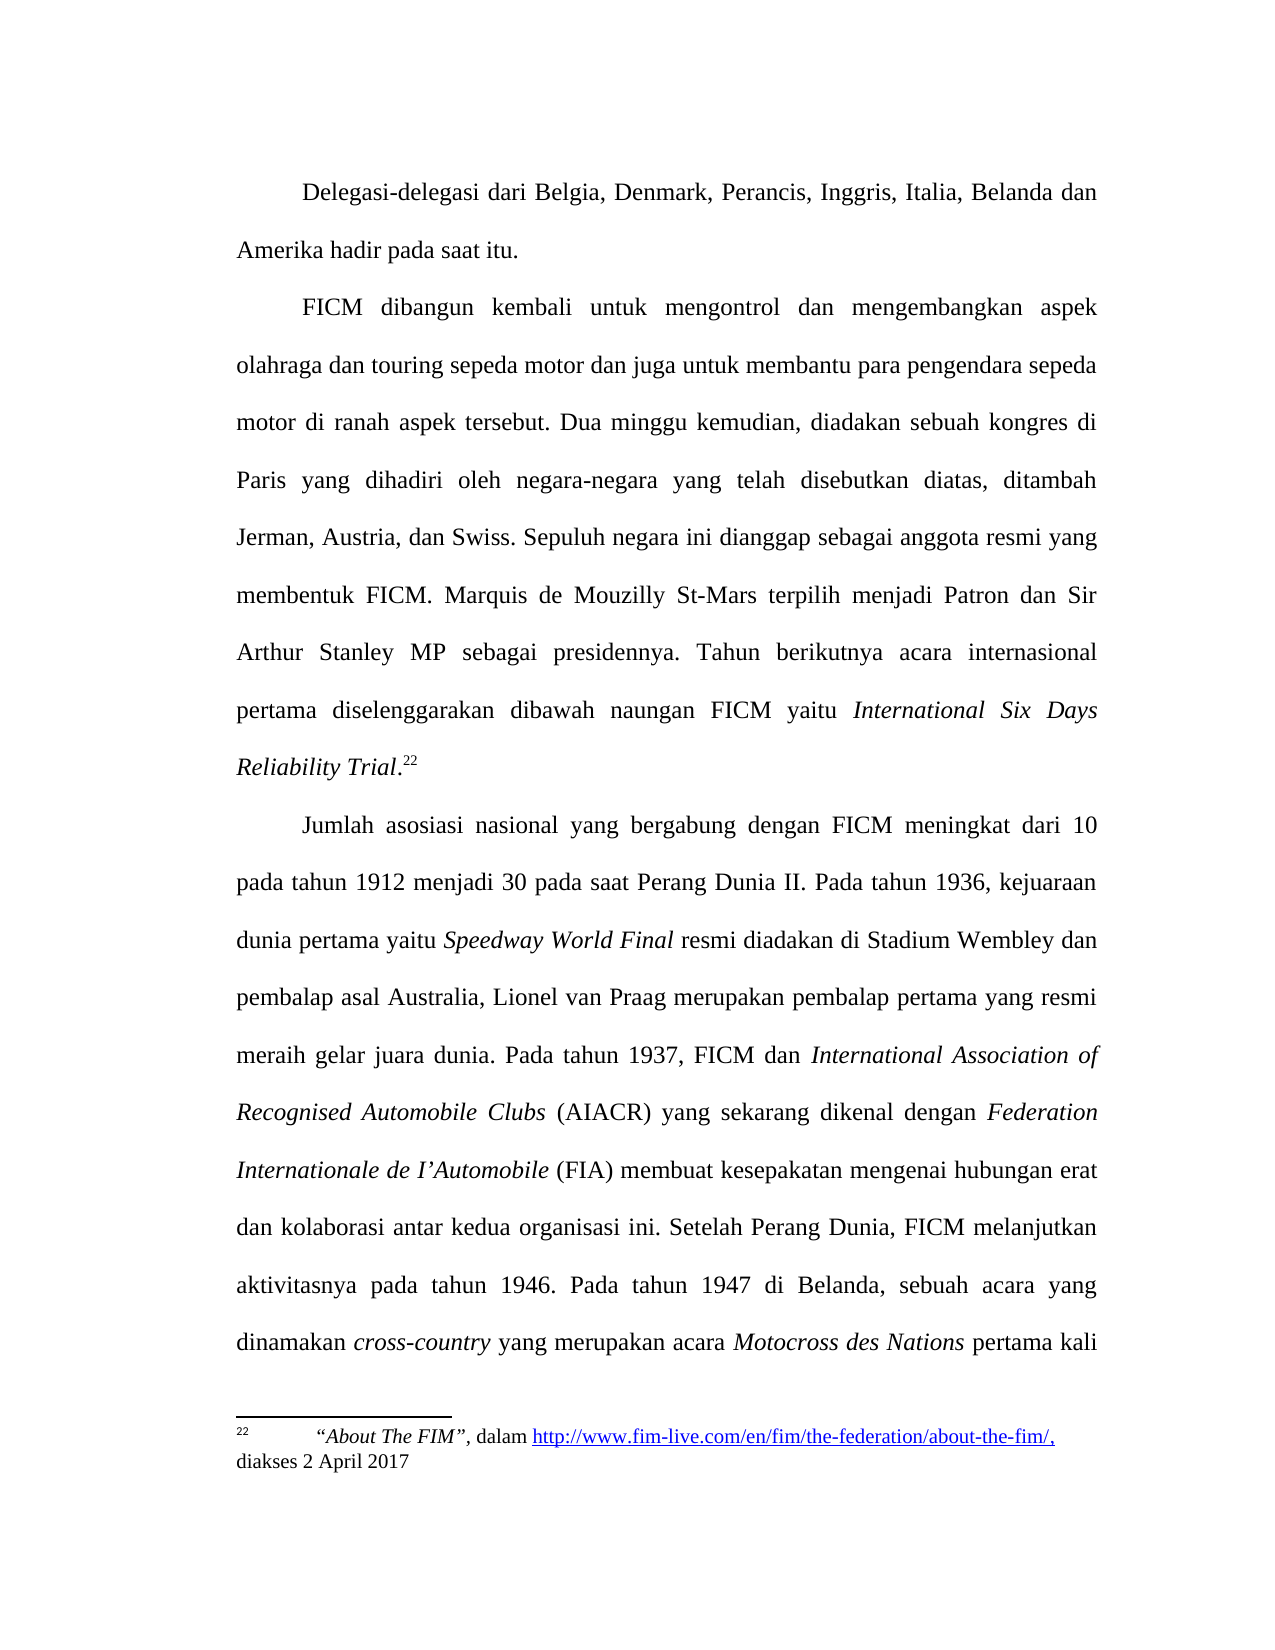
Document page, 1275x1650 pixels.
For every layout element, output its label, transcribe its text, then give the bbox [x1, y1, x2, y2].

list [236, 810, 1098, 1356]
list FICM dibangun kembali untuk mengontrol dan mengembangkan aspek olahraga dan touring sepeda motor dan juga untuk membantu para pengendara sepeda motor di ranah aspek tersebut. Dua minggu kemudian, diadakan sebuah kongres di Paris yang dihadiri oleh negara-negara yang telah disebutkan diatas, ditambah Jerman, Austria, dan Swiss. Sepuluh negara ini dianggap sebagai anggota resmi yang membentuk FICM. Marquis de Mouzilly St-Mars terpilih menjadi Patron dan Sir Arthur Stanley MP sebagai presidennya. Tahun berikutnya acara internasional pertama diselenggarakan dibawah naungan FICM yaitu International Six Days Reliability Trial. [236, 292, 1098, 781]
list Delegasi-delegasi dari Belgia, Denmark, Perancis, Inggris, Italia, Belanda dan Amerika hadir pada saat itu. [236, 177, 1098, 263]
